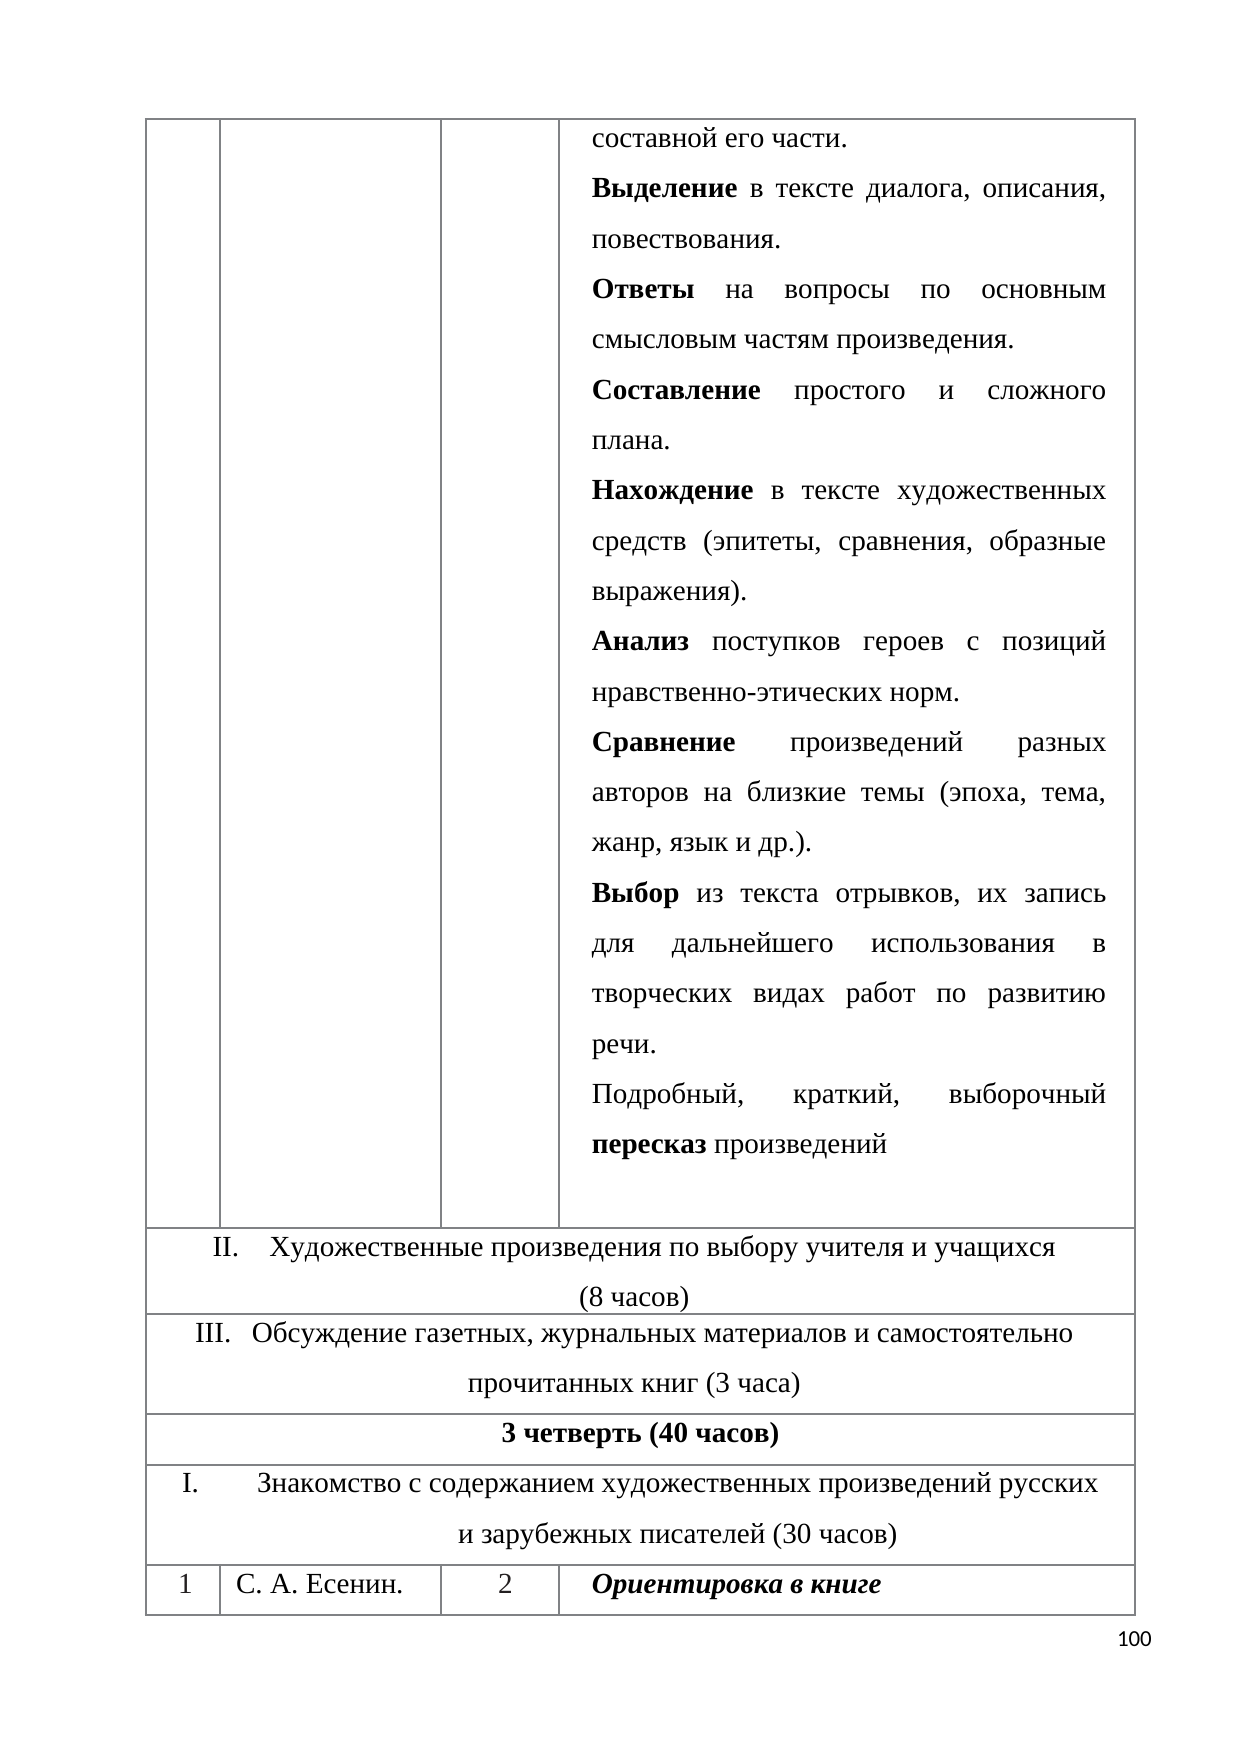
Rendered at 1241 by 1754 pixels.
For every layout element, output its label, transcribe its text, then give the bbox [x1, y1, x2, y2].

table_cell 1 [147, 1566, 219, 1614]
table_cell [147, 120, 219, 1227]
table_cell [442, 120, 558, 1227]
table_cell [221, 120, 440, 1227]
table_cell Художественные произведения по выбору учителя и учащихся (8 часов) [147, 1229, 1134, 1313]
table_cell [221, 1566, 440, 1614]
table_cell 3 четверть (40 часов) [147, 1415, 1134, 1463]
table_cell Обсуждение газетных, журнальных материалов и самостоятельно прочитанных книг (3 часа) [147, 1315, 1134, 1413]
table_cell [560, 1566, 1134, 1614]
table_cell Знакомство с содержанием художественных произведений русских и зарубежных писателей (30 часов) [147, 1466, 1134, 1564]
table_cell 2 [442, 1566, 558, 1614]
